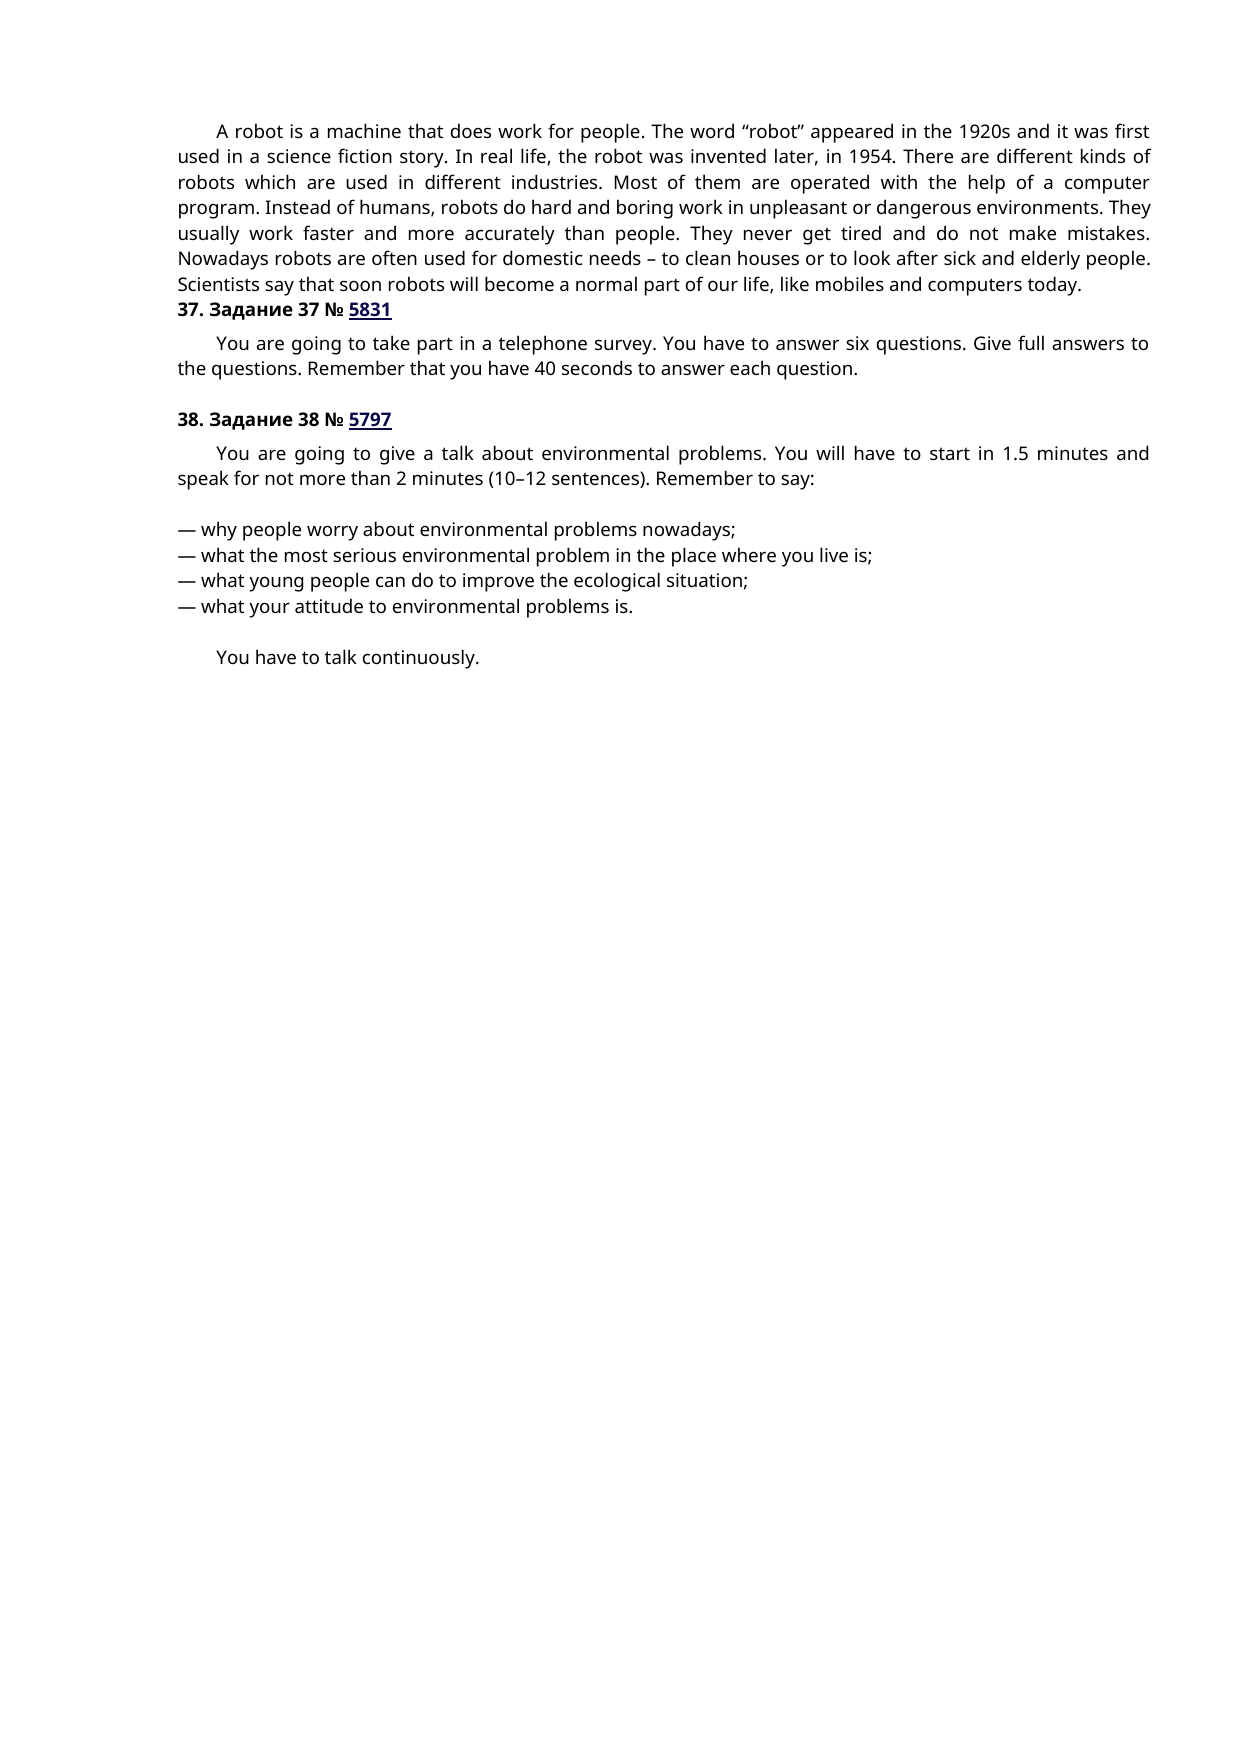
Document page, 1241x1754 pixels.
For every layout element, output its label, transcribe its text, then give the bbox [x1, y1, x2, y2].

text — why people worry about environmental problems nowadays; [177, 517, 1152, 542]
text 38. Задание 38 № 5797 [177, 407, 1152, 432]
text You are going to take part in a telephone survey. You have to answer six questions. Give full answers to the questions. Remember that you have 40 seconds to answer each question. [177, 330, 1152, 381]
text You have to talk continuously. [177, 644, 1152, 670]
text You are going to give a talk about environmental problems. You will have to start in 1.5 minutes and speak for not more than 2 minutes (10–12 sentences). Remember to say: [177, 440, 1152, 491]
text A robot is a machine that does work for people. The word “robot” appeared in the 1920s and it was first used in a science fiction story. In real life, the robot was invented later, in 1954. There are different kinds of robots which are used in different industries. Most of them are operated with the help of a computer program. Instead of humans, robots do hard and boring work in unpleasant or dangerous environments. They usually work faster and more accurately than people. They never get tired and do not make mistakes. Nowadays robots are often used for domestic needs – to clean houses or to look after sick and elderly people. Scientists say that soon robots will become a normal part of our life, like mobiles and computers today. [177, 118, 1152, 297]
text — what the most serious environmental problem in the place where you live is; [177, 542, 1152, 568]
text — what your attitude to environmental problems is. [177, 593, 1152, 619]
text — what young people can do to improve the ecological situation; [177, 568, 1152, 593]
text 37. Задание 37 № 5831 [177, 297, 1152, 322]
